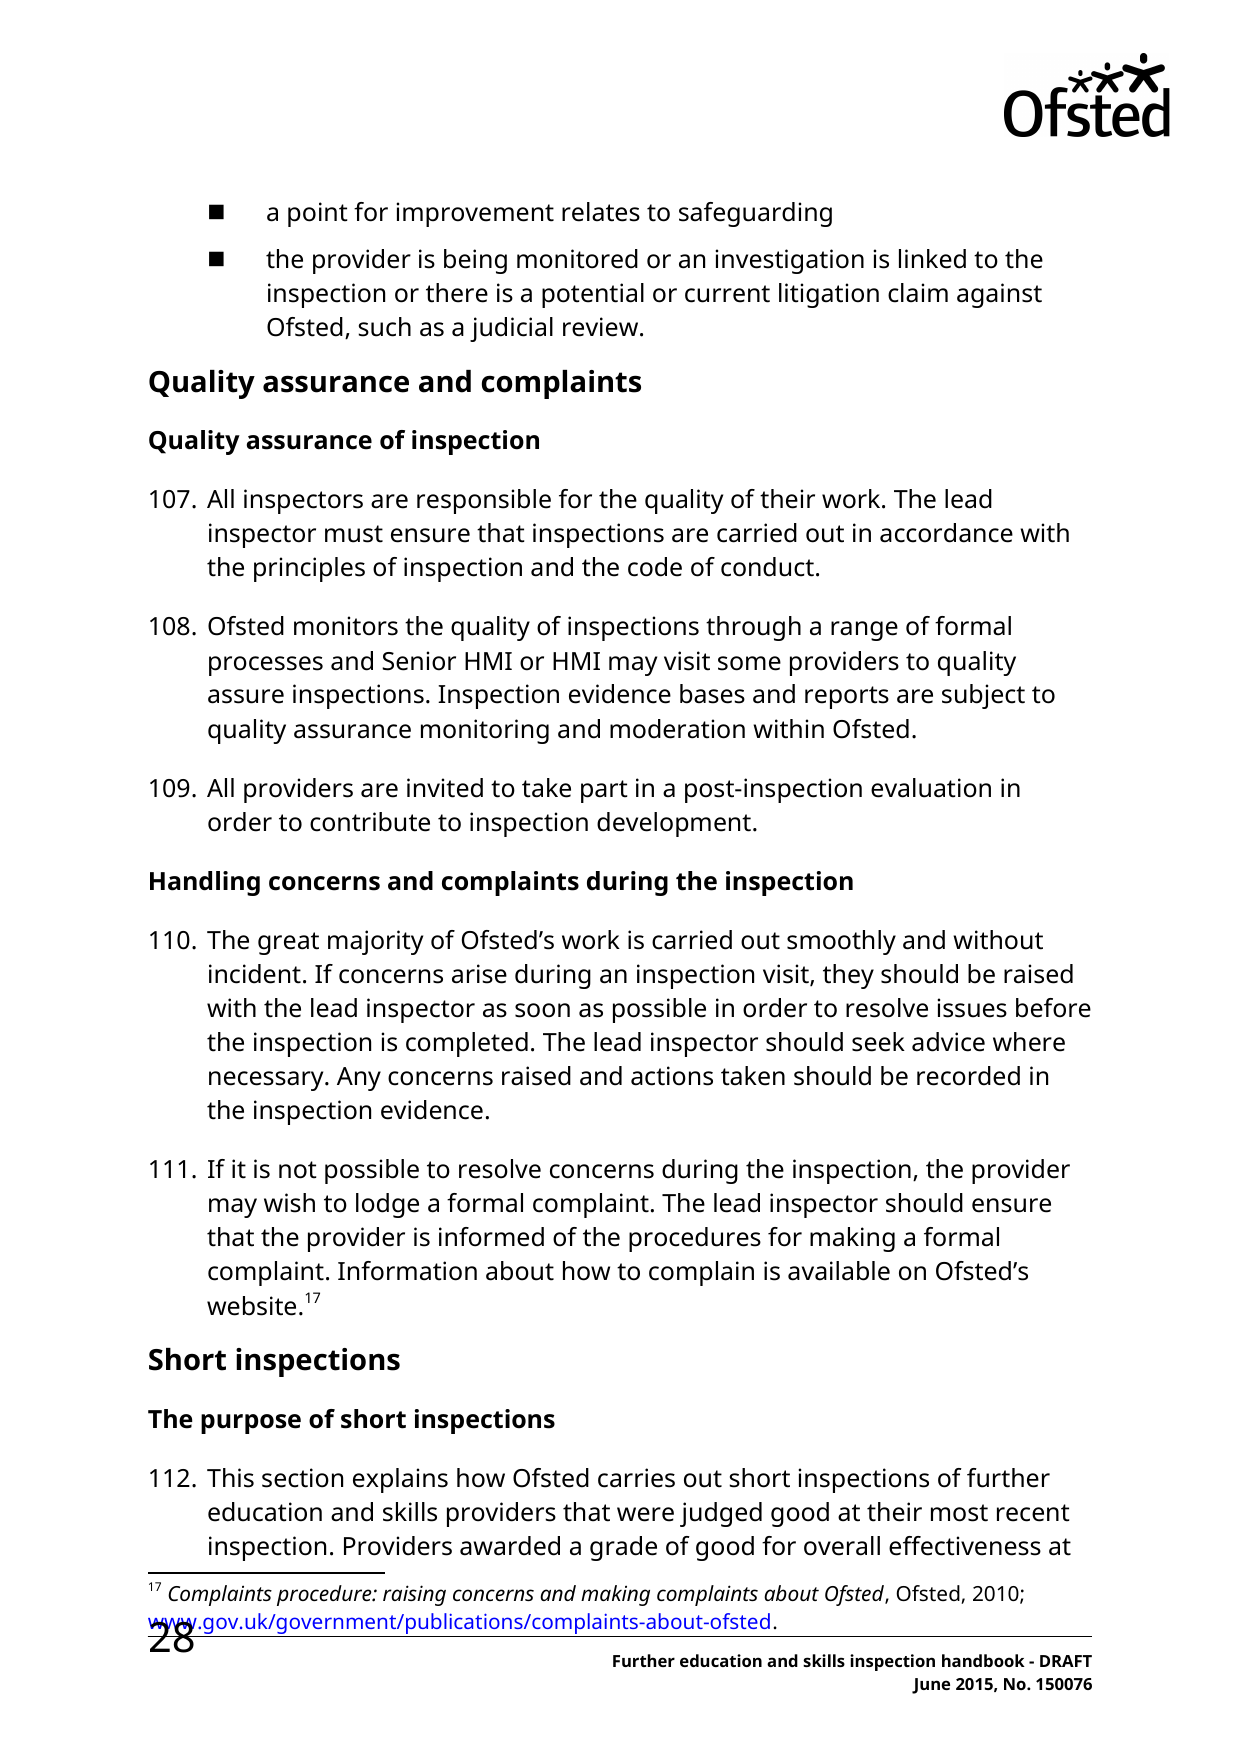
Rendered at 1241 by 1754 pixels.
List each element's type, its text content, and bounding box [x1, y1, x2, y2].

text The great majority of Ofsted’s work is carried out smoothly and without incident. If concerns arise during an inspection visit, they should be raised with the lead inspector as soon as possible in order to resolve issues before the inspection is completed. The lead inspector should seek advice where necessary. Any concerns raised and actions taken should be recorded in the inspection evidence. [148, 922, 1092, 1127]
text Ofsted monitors the quality of inspections through a range of formal processes and Senior HMI or HMI may visit some providers to quality assure inspections. Inspection evidence bases and reports are subject to quality assurance monitoring and moderation within Ofsted. [148, 609, 1092, 745]
subtitle Quality assurance of inspection [148, 423, 1092, 457]
text If it is not possible to resolve concerns during the inspection, the provider may wish to lodge a formal complaint. The lead inspector should ensure that the provider is informed of the procedures for making a formal complaint. Information about how to complain is available on Ofsted’s website. [148, 1152, 1092, 1322]
subtitle The purpose of short inspections [148, 1401, 1092, 1435]
text the provider is being monitored or an investigation is linked to the inspection or there is a potential or current litigation claim against Ofsted, such as a judicial review. [207, 241, 1092, 344]
text a point for improvement relates to safeguarding [207, 195, 1092, 229]
text All inspectors are responsible for the quality of their work. The lead inspector must ensure that inspections are carried out in accordance with the principles of inspection and the code of conduct. [148, 482, 1092, 584]
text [148, 1460, 1092, 1563]
text All providers are invited to take part in a post-inspection evaluation in order to contribute to inspection development. [148, 770, 1092, 838]
subtitle Short inspections [148, 1347, 1092, 1376]
picture [1004, 53, 1170, 137]
subtitle Quality assurance and complaints [148, 369, 1092, 398]
subtitle Handling concerns and complaints during the inspection [148, 863, 1092, 897]
